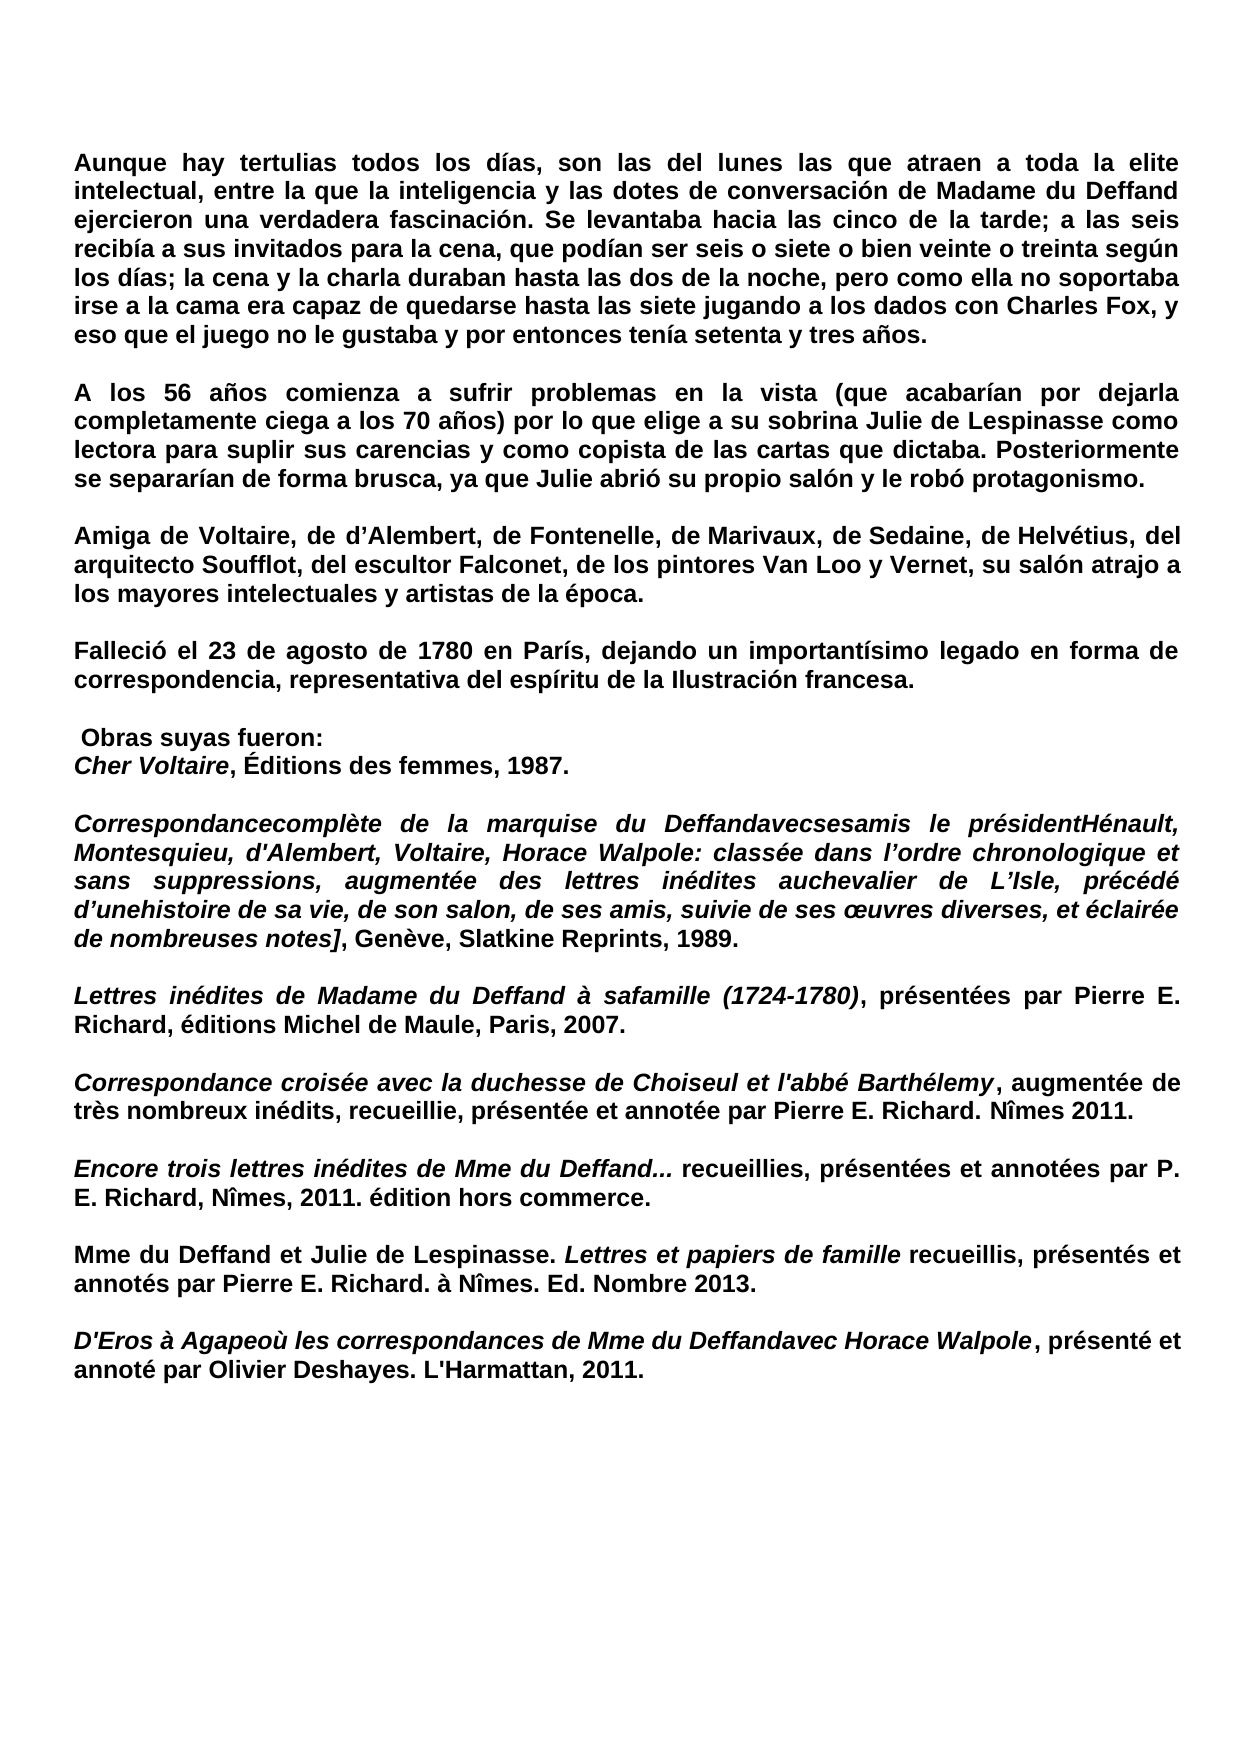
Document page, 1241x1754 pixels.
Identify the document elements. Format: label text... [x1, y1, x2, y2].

text A los 56 años comienza a sufrir problemas en la vista (que acabarían por dejarla completamente ciega a los 70 años) por lo que elige a su sobrina Julie de Lespinasse como lectora para suplir sus carencias y como copista de las cartas que dictaba. Posteriormente se separarían de forma brusca, ya que Julie abrió su propio salón y le robó protagonismo. [74, 378, 1181, 493]
text D'Eros à Agapeoù les correspondances de Mme du Deffandavec Horace Walpole, présenté et annoté par Olivier Deshayes. L'Harmattan, 2011. [74, 1326, 1181, 1384]
text Correspondance croisée avec la duchesse de Choiseul et l'abbé Barthélemy, augmentée de très nombreux inédits, recueillie, présentée et annotée par Pierre E. Richard. Nîmes 2011. [74, 1068, 1181, 1125]
text Obras suyas fueron: [74, 723, 1181, 751]
text Lettres inédites de Madame du Deffand à safamille (1724-1780), présentées par Pierre E. Richard, éditions Michel de Maule, Paris, 2007. [74, 981, 1181, 1039]
text Falleció el 23 de agosto de 1780 en París, dejando un importantísimo legado en forma de correspondencia, representativa del espíritu de la Ilustración francesa. [74, 636, 1181, 694]
text Mme du Deffand et Julie de Lespinasse. Lettres et papiers de famille recueillis, présentés et annotés par Pierre E. Richard. à Nîmes. Ed. Nombre 2013. [74, 1240, 1181, 1298]
text Correspondancecomplète de la marquise du Deffandavecsesamis le présidentHénault, Montesquieu, d'Alembert, Voltaire, Horace Walpole: classée dans l’ordre chronologique et sans suppressions, augmentée des lettres inédites auchevalier de L’Isle, précédé d’unehistoire de sa vie, de son salon, de ses amis, suivie de ses œuvres diverses, et éclairée de nombreuses notes], Genève, Slatkine Reprints, 1989. [74, 809, 1181, 953]
text Encore trois lettres inédites de Mme du Deffand... recueillies, présentées et annotées par P. E. Richard, Nîmes, 2011. édition hors commerce. [74, 1154, 1181, 1211]
text Amiga de Voltaire, de d’Alembert, de Fontenelle, de Marivaux, de Sedaine, de Helvétius, del arquitecto Soufflot, del escultor Falconet, de los pintores Van Loo y Vernet, su salón atrajo a los mayores intelectuales y artistas de la época. [74, 521, 1181, 608]
text Aunque hay tertulias todos los días, son las del lunes las que atraen a toda la elite intelectual, entre la que la inteligencia y las dotes de conversación de Madame du Deffand ejercieron una verdadera fascinación. Se levantaba hacia las cinco de la tarde; a las seis recibía a sus invitados para la cena, que podían ser seis o siete o bien veinte o treinta según los días; la cena y la charla duraban hasta las dos de la noche, pero como ella no soportaba irse a la cama era capaz de quedarse hasta las siete jugando a los dados con Charles Fox, y eso que el juego no le gustaba y por entonces tenía setenta y tres años. [74, 148, 1181, 349]
text Cher Voltaire, Éditions des femmes, 1987. [74, 751, 1181, 780]
